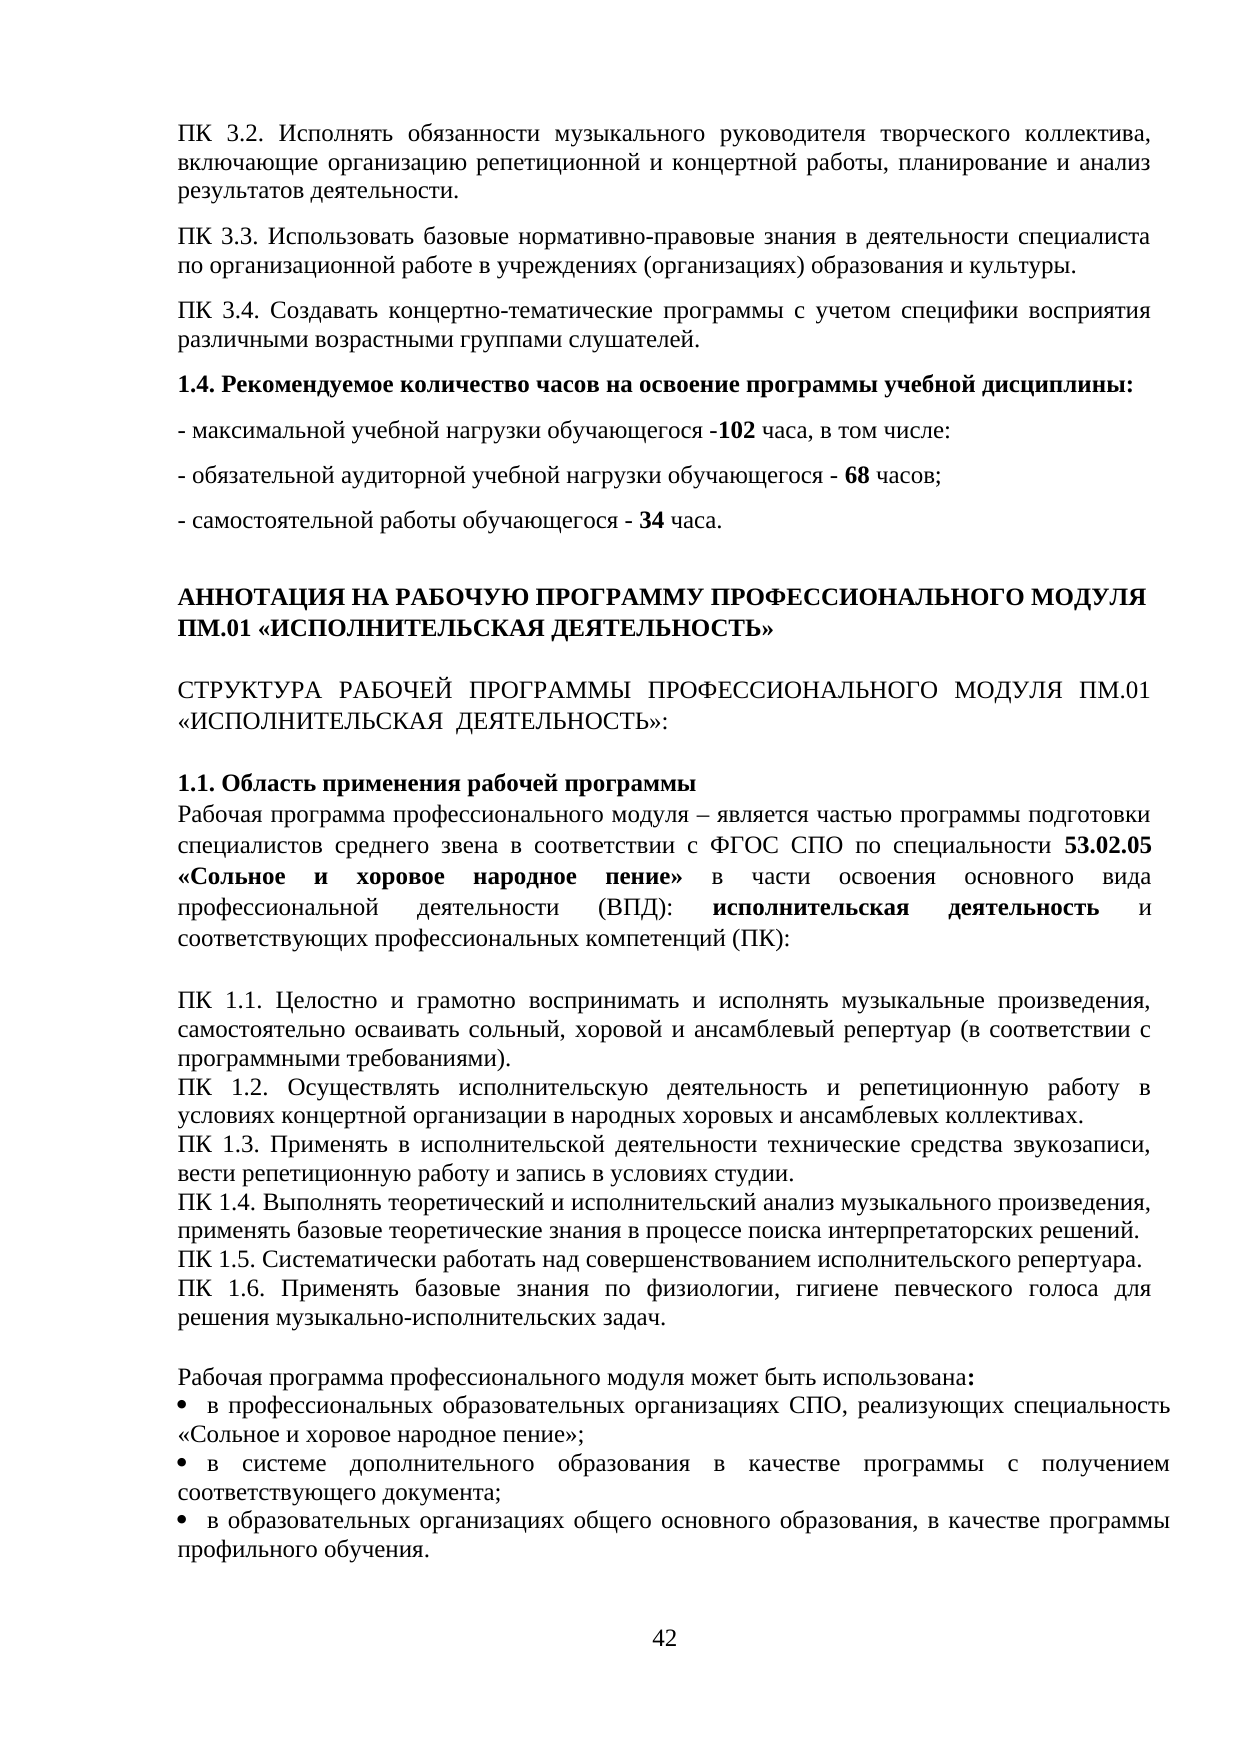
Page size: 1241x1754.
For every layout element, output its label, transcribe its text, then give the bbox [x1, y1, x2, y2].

text Рабочая программа профессионального модуля – является частью программы подготовки специалистов среднего звена в соответствии с ФГОС СПО по специальности 53.02.05 «Сольное и хоровое народное пение» в части освоения основного вида профессиональной деятельности (ВПД): исполнительская деятельность и соответствующих профессиональных компетенций (ПК): [177, 799, 1152, 952]
text ПК 1.2. Осуществлять исполнительскую деятельность и репетиционную работу в условиях концертной организации в народных хоровых и ансамблевых коллективах. [177, 1072, 1152, 1129]
text СТРУКТУРА РАБОЧЕЙ ПРОГРАММЫ ПРОФЕССИОНАЛЬНОГО МОДУЛЯ ПМ.01 «ИСПОЛНИТЕЛЬСКАЯ ДЕЯТЕЛЬНОСТЬ»: [177, 675, 1152, 735]
text ПК 1.6. Применять базовые знания по физиологии, гигиене певческого голоса для решения музыкально-исполнительских задач. [177, 1273, 1152, 1331]
text - обязательной аудиторной учебной нагрузки обучающегося - 68 часов; [177, 460, 1152, 489]
list в образовательных организациях общего основного образования, в качестве программы профильного обучения. [177, 1505, 1171, 1563]
list в системе дополнительного образования в качестве программы с получением соответствующего документа; [177, 1448, 1171, 1505]
text ПК 1.3. Применять в исполнительской деятельности технические средства звукозаписи, вести репетиционную работу и запись в условиях студии. [177, 1129, 1152, 1187]
text АННОТАЦИЯ НА РАБОЧУЮ ПРОГРАММУ ПРОФЕССИОНАЛЬНОГО МОДУЛЯ [177, 582, 1152, 611]
text 1.4. Рекомендуемое количество часов на освоение программы учебной дисциплины: [177, 369, 1152, 398]
text ПМ.01 «ИСПОЛНИТЕЛЬСКАЯ ДЕЯТЕЛЬНОСТЬ» [177, 613, 1152, 642]
text ПК 3.4. Создавать концертно-тематические программы с учетом специфики восприятия различными возрастными группами слушателей. [177, 295, 1152, 353]
list в профессиональных образовательных организациях СПО, реализующих специальность «Сольное и хоровое народное пение»; [177, 1390, 1171, 1448]
text Рабочая программа профессионального модуля может быть использована: [177, 1362, 1152, 1390]
text ПК 1.5. Систематически работать над совершенствованием исполнительского репертуара. [177, 1244, 1152, 1273]
text - самостоятельной работы обучающегося - 34 часа. [177, 506, 1152, 534]
text - максимальной учебной нагрузки обучающегося -102 часа, в том числе: [177, 415, 1152, 443]
text ПК 1.1. Целостно и грамотно воспринимать и исполнять музыкальные произведения, самостоятельно осваивать сольный, хоровой и ансамблевый репертуар (в соответствии с программными требованиями). [177, 986, 1152, 1072]
text ПК 3.2. Исполнять обязанности музыкального руководителя творческого коллектива, включающие организацию репетиционной и концертной работы, планирование и анализ результатов деятельности. [177, 118, 1152, 204]
text ПК 3.3. Использовать базовые нормативно-правовые знания в деятельности специалиста по организационной работе в учреждениях (организациях) образования и культуры. [177, 221, 1152, 278]
text 1.1. Область применения рабочей программы [177, 768, 1152, 797]
text ПК 1.4. Выполнять теоретический и исполнительский анализ музыкального произведения, применять базовые теоретические знания в процессе поиска интерпретаторских решений. [177, 1187, 1152, 1244]
